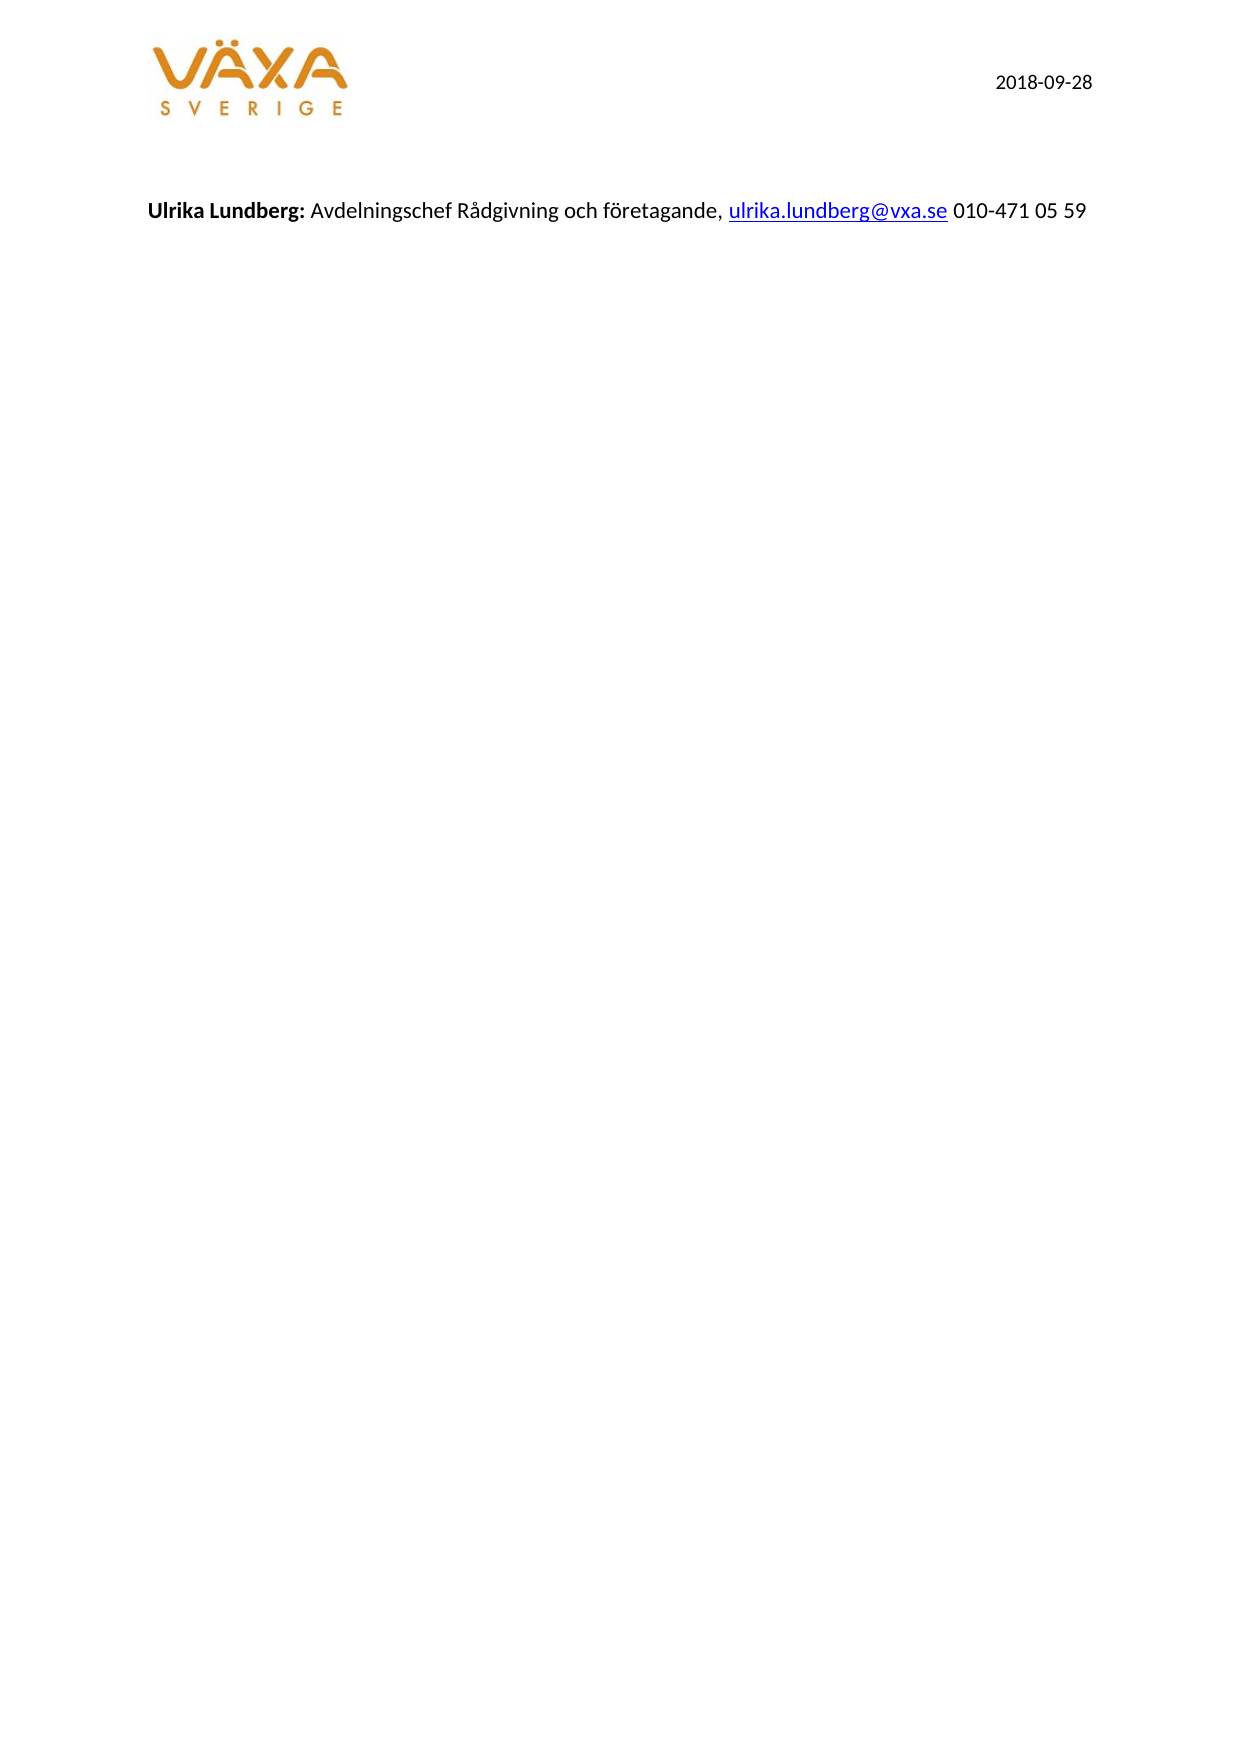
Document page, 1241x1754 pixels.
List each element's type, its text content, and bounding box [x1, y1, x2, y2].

picture [147, 33, 351, 121]
text Ulrika Lundberg: Avdelningschef Rådgivning och företagande, ulrika.lundberg@vxa.se 010-471 05 59 [148, 197, 1093, 224]
